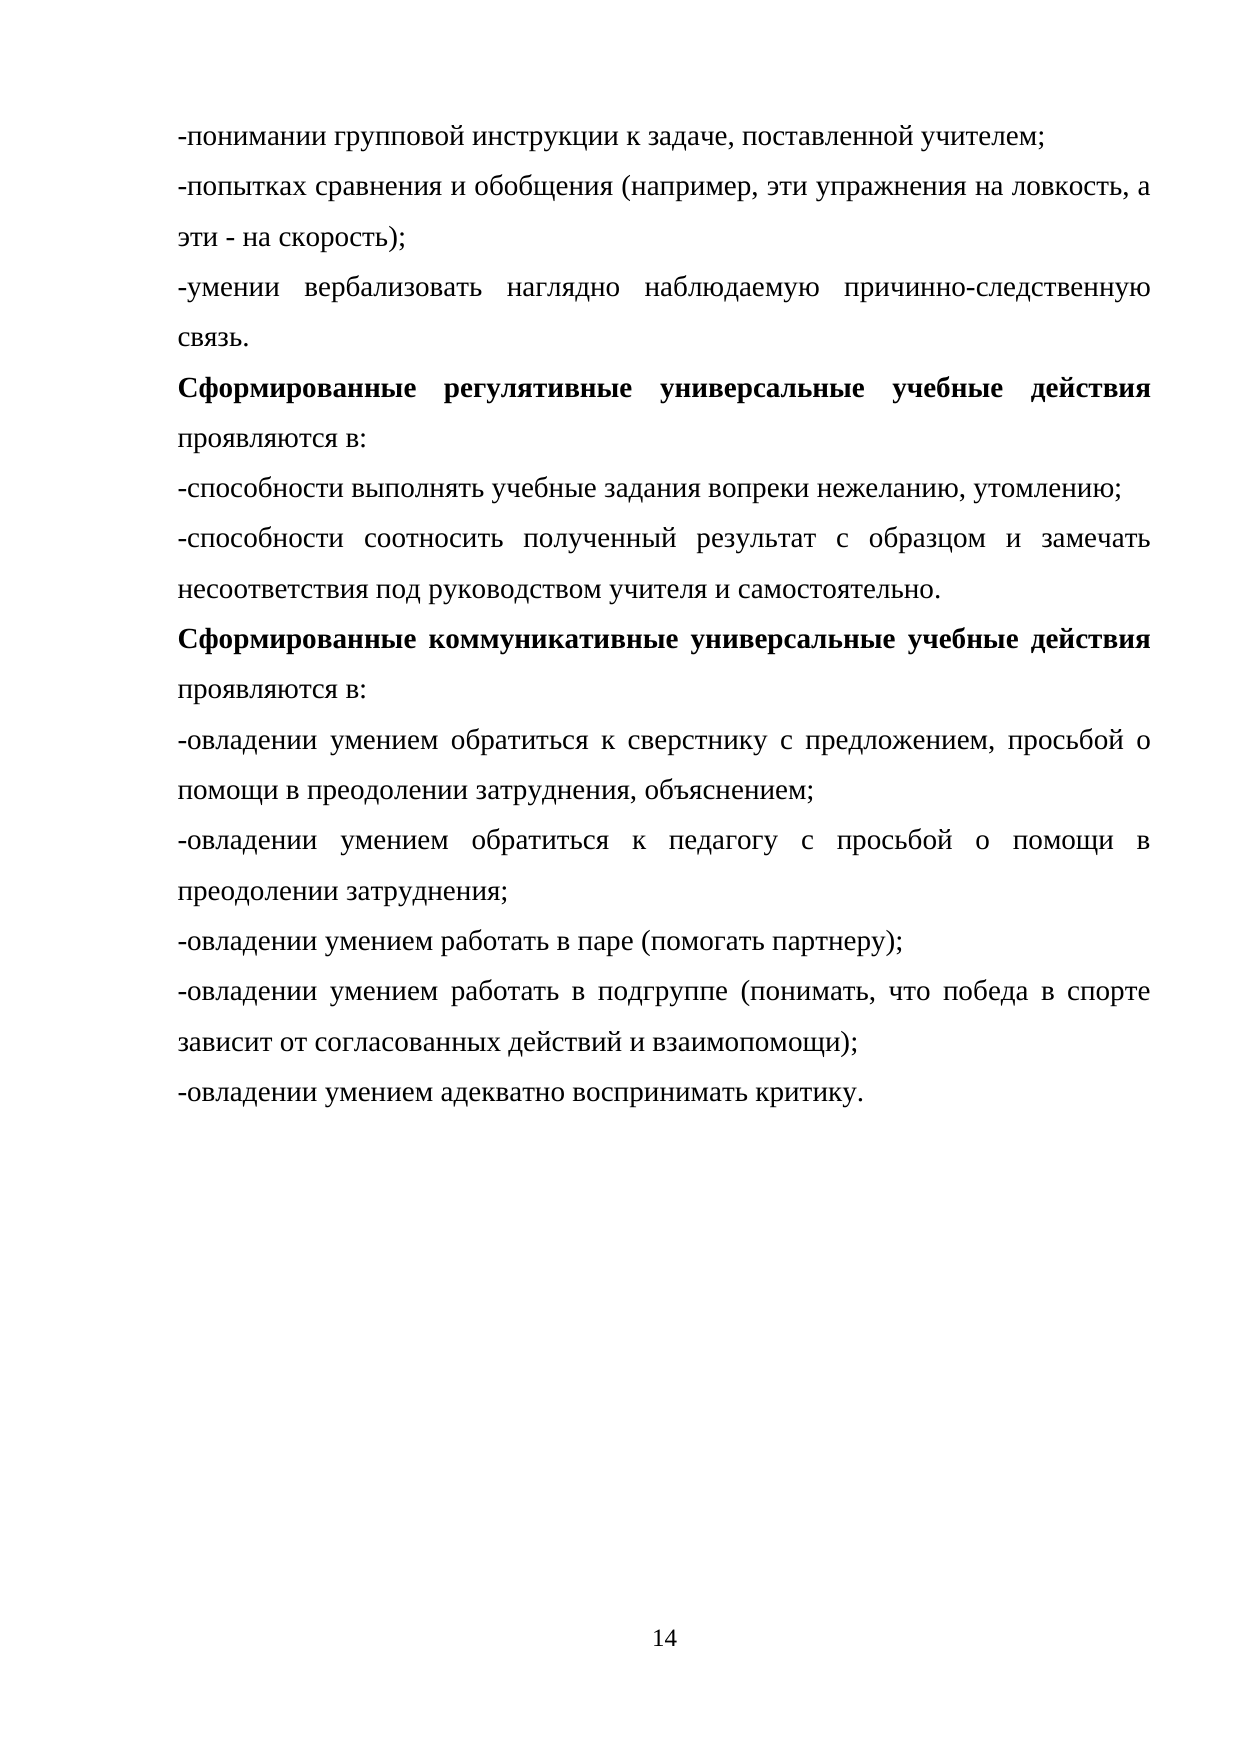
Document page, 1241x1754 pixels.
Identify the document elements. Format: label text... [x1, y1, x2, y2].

text -умении вербализовать наглядно наблюдаемую причинно-следственную связь. [177, 269, 1152, 353]
text Сформированные регулятивные универсальные учебные действия проявляются в: [177, 370, 1152, 453]
text -овладении умением адекватно воспринимать критику. [177, 1074, 1152, 1108]
text -овладении умением работать в подгруппе (понимать, что победа в спорте зависит от согласованных действий и взаимопомощи); [177, 973, 1152, 1057]
text -способности соотносить полученный результат с образцом и замечать несоответствия под руководством учителя и самостоятельно. [177, 521, 1152, 604]
text -овладении умением обратиться к педагогу с просьбой о помощи в преодолении затруднения; [177, 822, 1152, 906]
text -понимании групповой инструкции к задаче, поставленной учителем; [177, 118, 1152, 152]
text -овладении умением обратиться к сверстнику с предложением, просьбой о помощи в преодолении затруднения, объяснением; [177, 722, 1152, 806]
text -овладении умением работать в паре (помогать партнеру); [177, 923, 1152, 957]
text -попытках сравнения и обобщения (например, эти упражнения на ловкость, а эти - на скорость); [177, 168, 1152, 252]
text -способности выполнять учебные задания вопреки нежеланию, утомлению; [177, 470, 1152, 504]
text Сформированные коммуникативные универсальные учебные действия проявляются в: [177, 621, 1152, 705]
